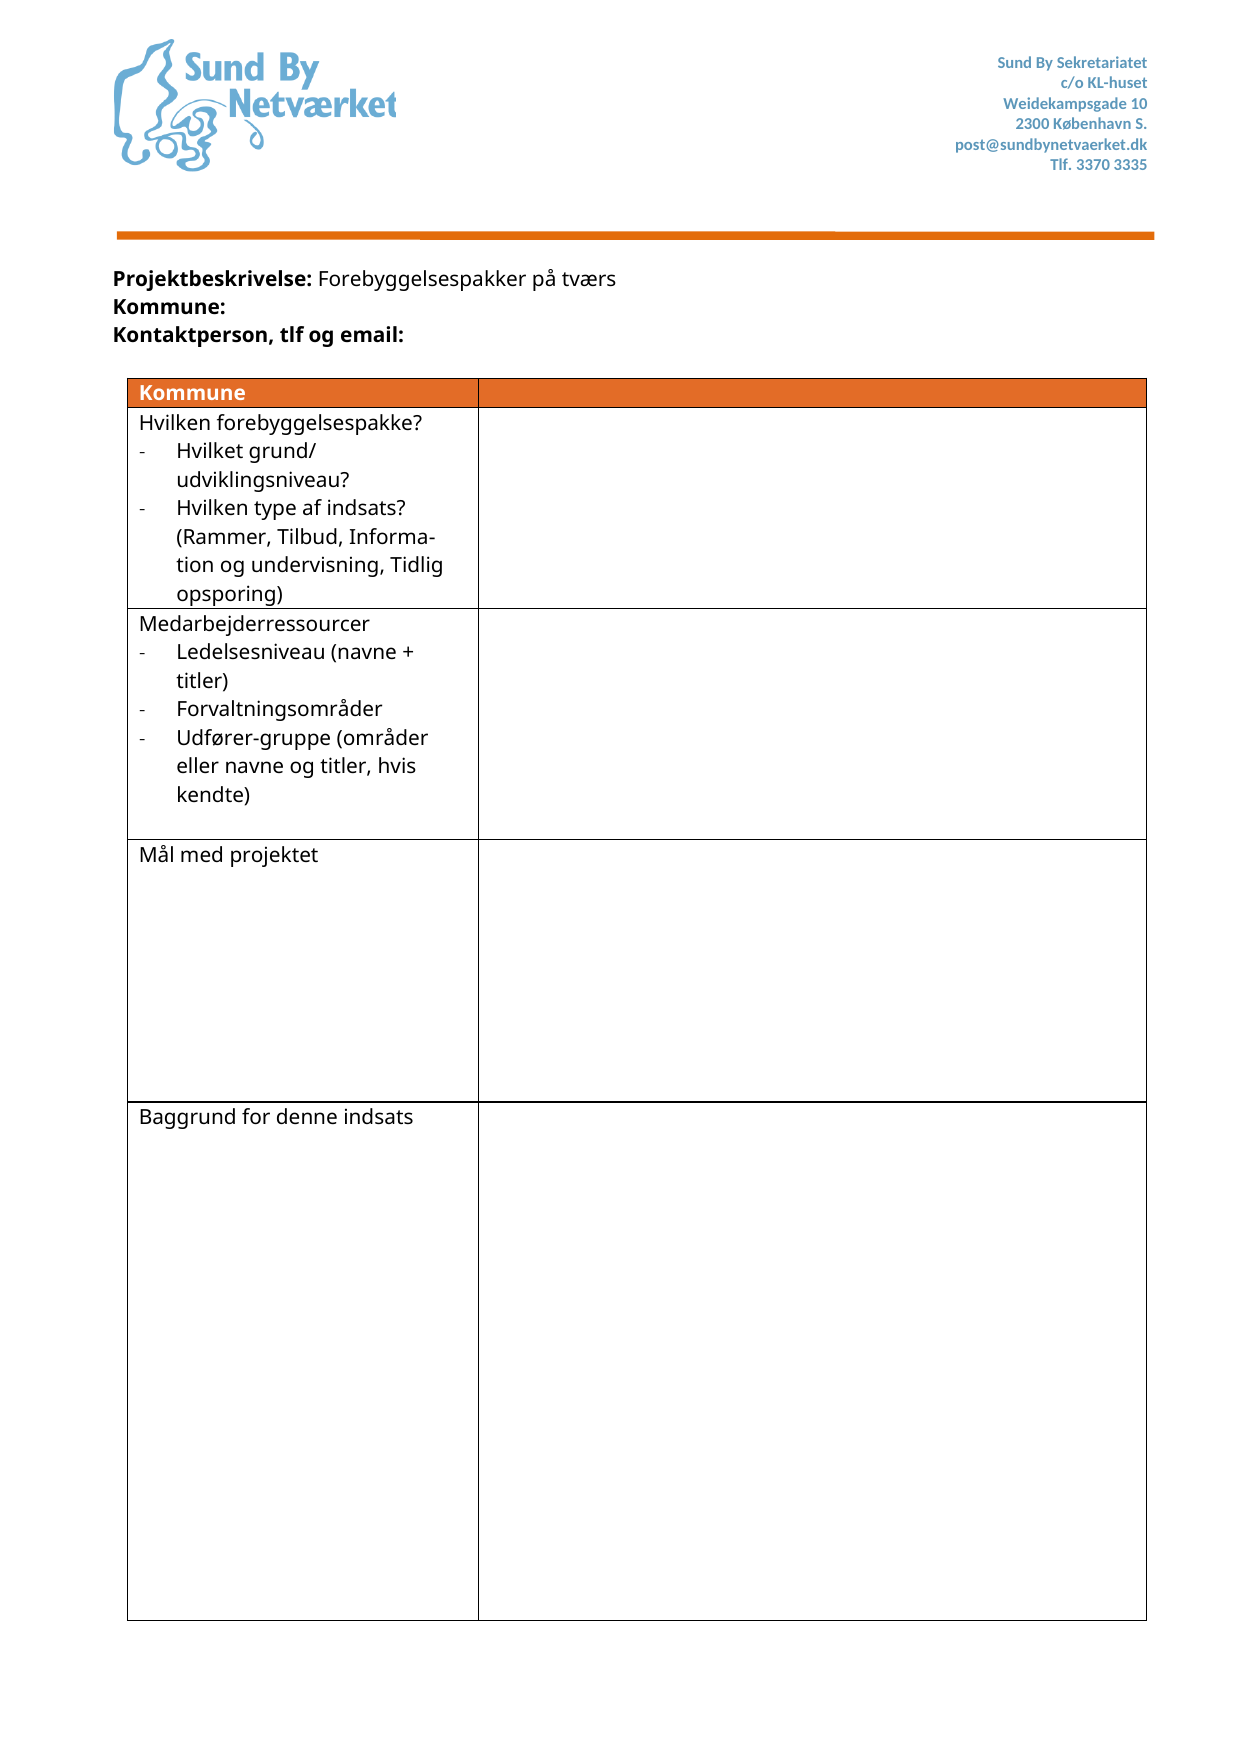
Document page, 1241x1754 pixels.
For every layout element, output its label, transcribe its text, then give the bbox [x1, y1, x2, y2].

table_cell [479, 408, 1146, 608]
table_cell [479, 840, 1146, 1101]
table_cell Mål med projektet [128, 840, 478, 1101]
table_cell [479, 1103, 1146, 1620]
table_cell [479, 609, 1146, 839]
picture [112, 37, 396, 183]
table_cell Baggrund for denne indsats [128, 1103, 478, 1620]
text Projektbeskrivelse: Forebyggelsespakker på tværs [112, 264, 1128, 292]
text Kontaktperson, tlf og email: [112, 321, 1128, 349]
table_header [479, 379, 1146, 407]
table_cell Medarbejderressourcer Ledelsesniveau (navne + titler) Forvaltningsområder Udfører-gruppe (områder eller navne og titler, hvis kendte) [128, 609, 478, 839]
table_cell Hvilken forebyggelsespakke? Hvilket grund/ udviklingsniveau? Hvilken type af indsats? (Rammer, Tilbud, Information og undervisning, Tidlig opsporing) [128, 408, 478, 608]
text Kommune: [112, 292, 1128, 321]
table_header Kommune [128, 379, 478, 407]
